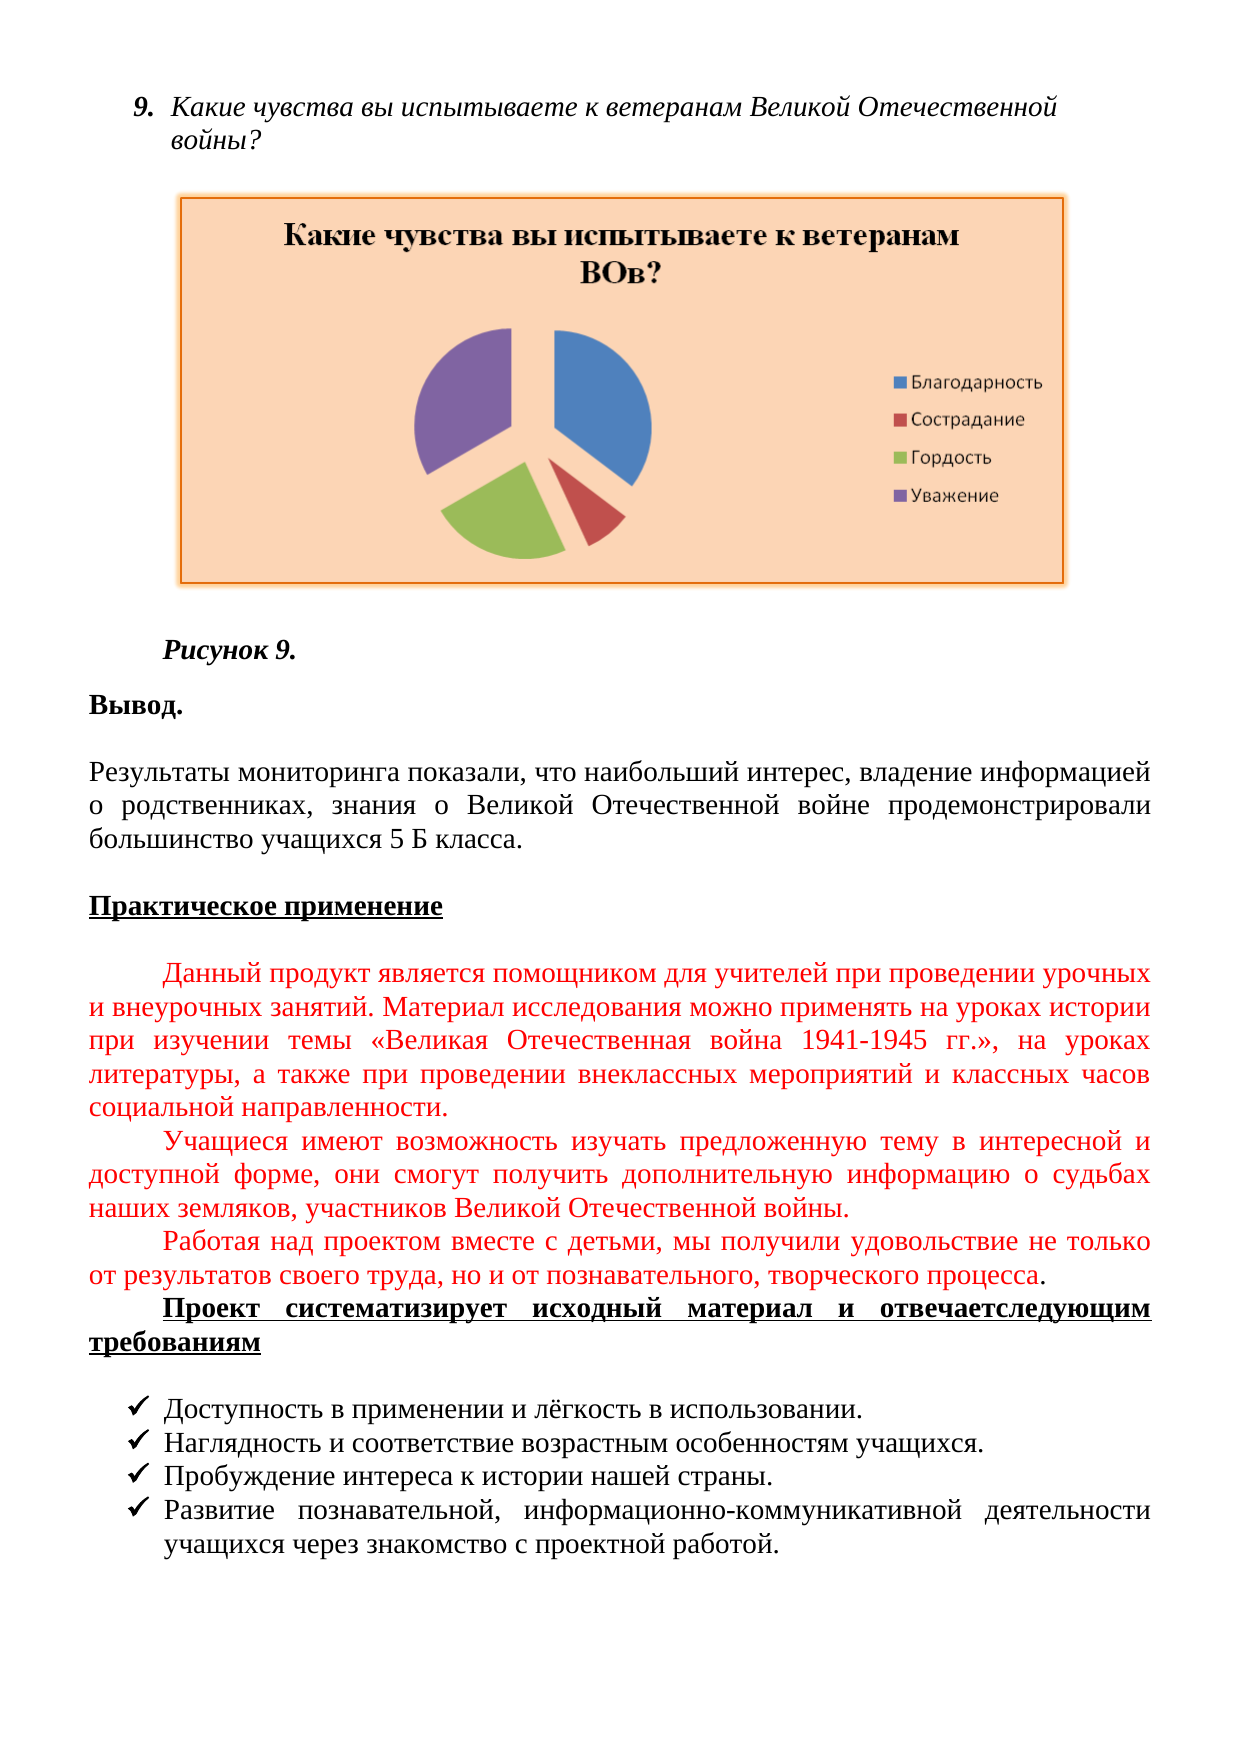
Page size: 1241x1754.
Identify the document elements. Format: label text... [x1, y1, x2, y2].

text Проект систематизирует исходный материал и отвечаетследующим требованиям [89, 1291, 1152, 1358]
list Пробуждение интереса к истории нашей страны. [126, 1458, 1152, 1492]
list Наглядность и соответствие возрастным особенностям учащихся. [126, 1425, 1152, 1458]
list Какие чувства вы испытываете к ветеранам Великой Отечественной войны? [133, 89, 1152, 156]
list Доступность в применении и лёгкость в использовании. [126, 1391, 1152, 1425]
list Развитие познавательной, информационно-коммуникативной деятельности учащихся через знакомство с проектной работой. [126, 1492, 1152, 1559]
text Учащиеся имеют возможность изучать предложенную тему в интересной и доступной форме, они смогут получить дополнительную информацию о судьбах наших земляков, участников Великой Отечественной войны. [89, 1123, 1152, 1223]
text Работая над проектом вместе с детьми, мы получили удовольствие не только от результатов своего труда, но и от познавательного, творческого процесса. [89, 1223, 1152, 1291]
picture [170, 189, 1074, 591]
text Данный продукт является помощником для учителей при проведении урочных и внеурочных занятий. Материал исследования можно применять на уроках истории при изучении темы «Великая Отечественная война 1941-1945 гг.», на уроках литературы, а также при проведении внеклассных мероприятий и классных часов социальной направленности. [89, 955, 1152, 1123]
text Результаты мониторинга показали, что наибольший интерес, владение информацией о родственниках, знания о Великой Отечественной войне продемонстрировали большинство учащихся 5 Б класса. [89, 754, 1152, 854]
text Практическое применение [89, 888, 1152, 922]
text Вывод. [89, 687, 1152, 720]
text Рисунок 9. [89, 632, 1152, 666]
